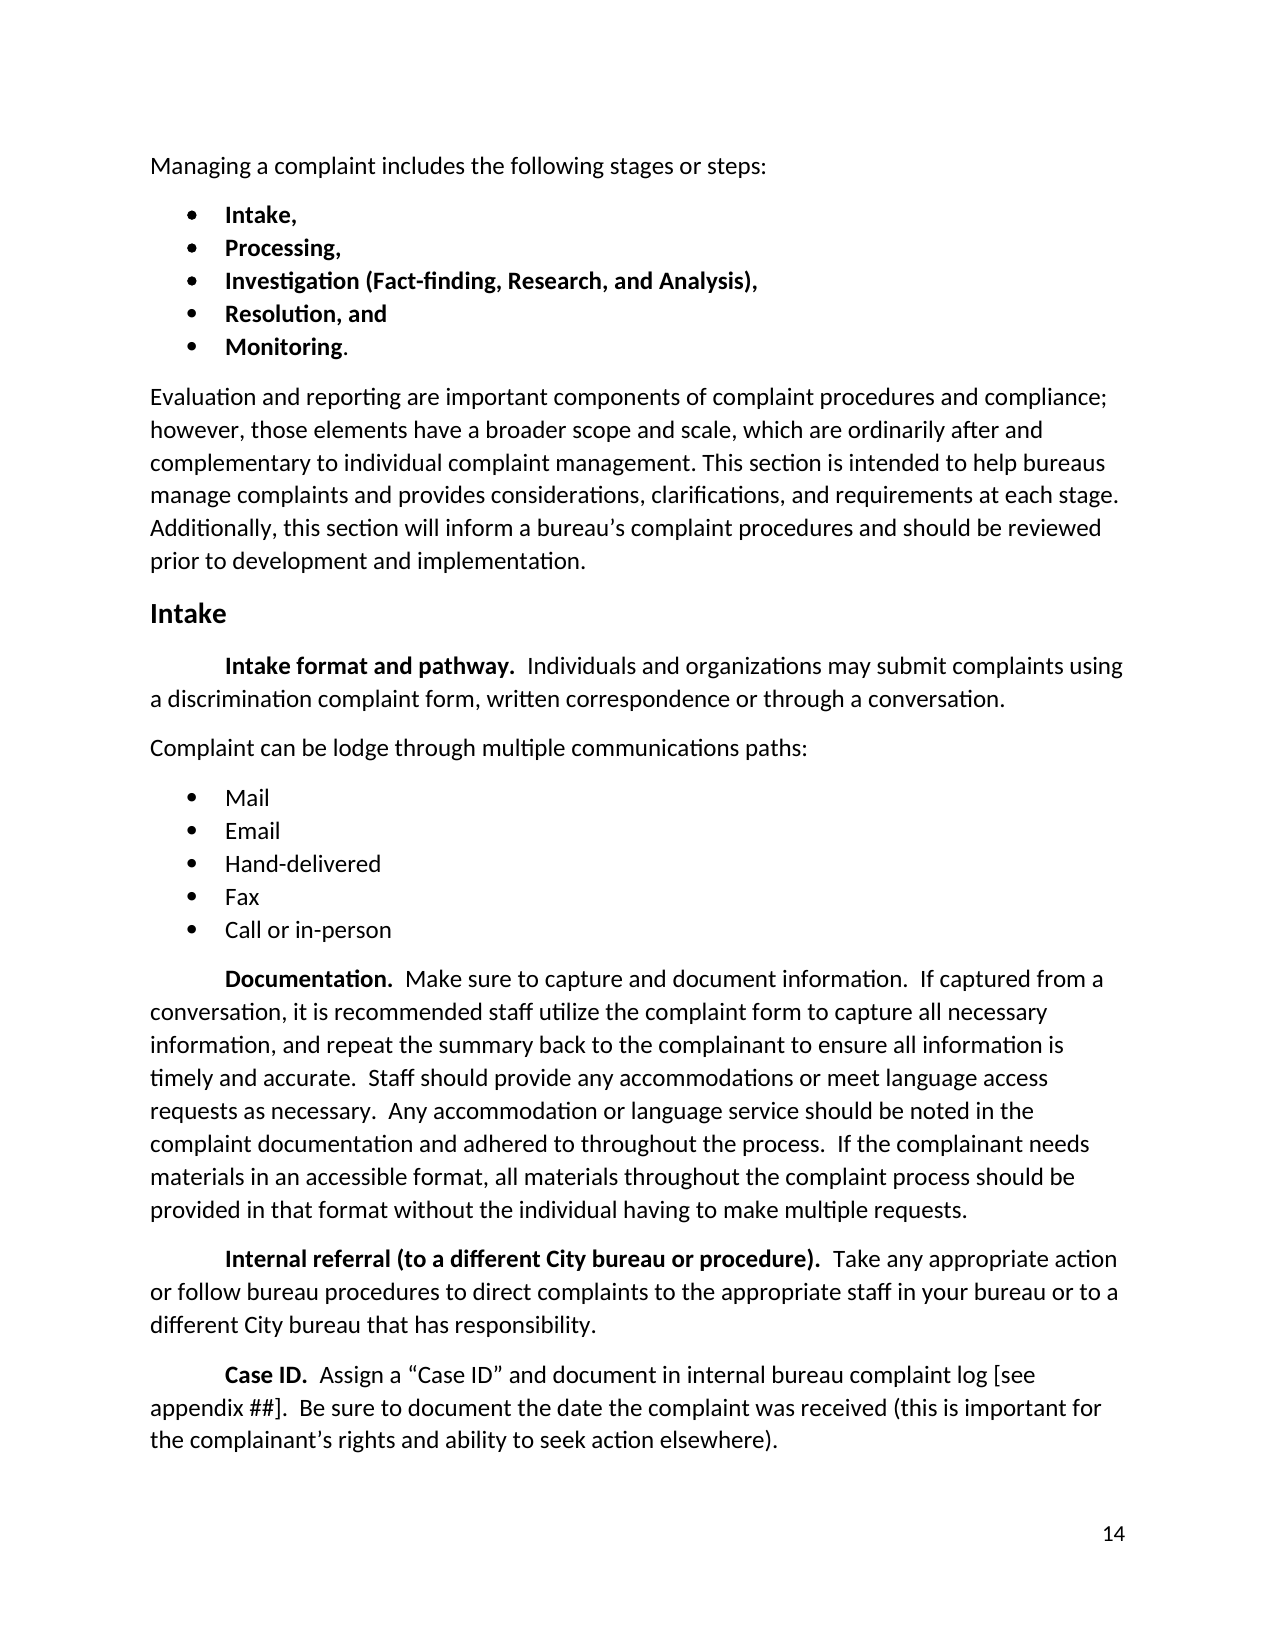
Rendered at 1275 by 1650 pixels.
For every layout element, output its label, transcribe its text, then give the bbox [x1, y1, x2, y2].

text Documentation. Make sure to capture and document information. If captured from a conversation, it is recommended staff utilize the complaint form to capture all necessary information, and repeat the summary back to the complainant to ensure all information is timely and accurate. Staff should provide any accommodations or meet language access requests as necessary. Any accommodation or language service should be noted in the complaint documentation and adhered to throughout the process. If the complainant needs materials in an accessible format, all materials throughout the complaint process should be provided in that format without the individual having to make multiple requests. [150, 963, 1125, 1224]
list Call or in-person [187, 914, 1125, 944]
text Intake [150, 595, 1125, 631]
list Resolution, and [187, 298, 1125, 329]
list Mail [187, 782, 1125, 813]
list Monitoring. [187, 331, 1125, 362]
text Complaint can be lodge through multiple communications paths: [150, 733, 1125, 763]
text Case ID. Assign a “Case ID” and document in internal bureau complaint log [see appendix ##]. Be sure to document the date the complaint was received (this is important for the complainant’s rights and ability to seek action elsewhere). [150, 1359, 1125, 1455]
list Processing, [187, 232, 1125, 263]
list Hand-delivered [187, 848, 1125, 878]
text Intake format and pathway. Individuals and organizations may submit complaints using a discrimination complaint form, written correspondence or through a conversation. [150, 650, 1125, 713]
text Evaluation and reporting are important components of complaint procedures and compliance; however, those elements have a broader scope and scale, which are ordinarily after and complementary to individual complaint management. This section is intended to help bureaus manage complaints and provides considerations, clarifications, and requirements at each stage. Additionally, this section will inform a bureau’s complaint procedures and should be reviewed prior to development and implementation. [150, 381, 1125, 576]
list Investigation (Fact-finding, Research, and Analysis), [187, 265, 1125, 296]
list Fax [187, 881, 1125, 911]
list Intake, [187, 199, 1125, 230]
text Managing a complaint includes the following stages or steps: [150, 150, 1125, 181]
text Internal referral (to a different City bureau or procedure). Take any appropriate action or follow bureau procedures to direct complaints to the appropriate staff in your bureau or to a different City bureau that has responsibility. [150, 1243, 1125, 1340]
list Email [187, 815, 1125, 846]
